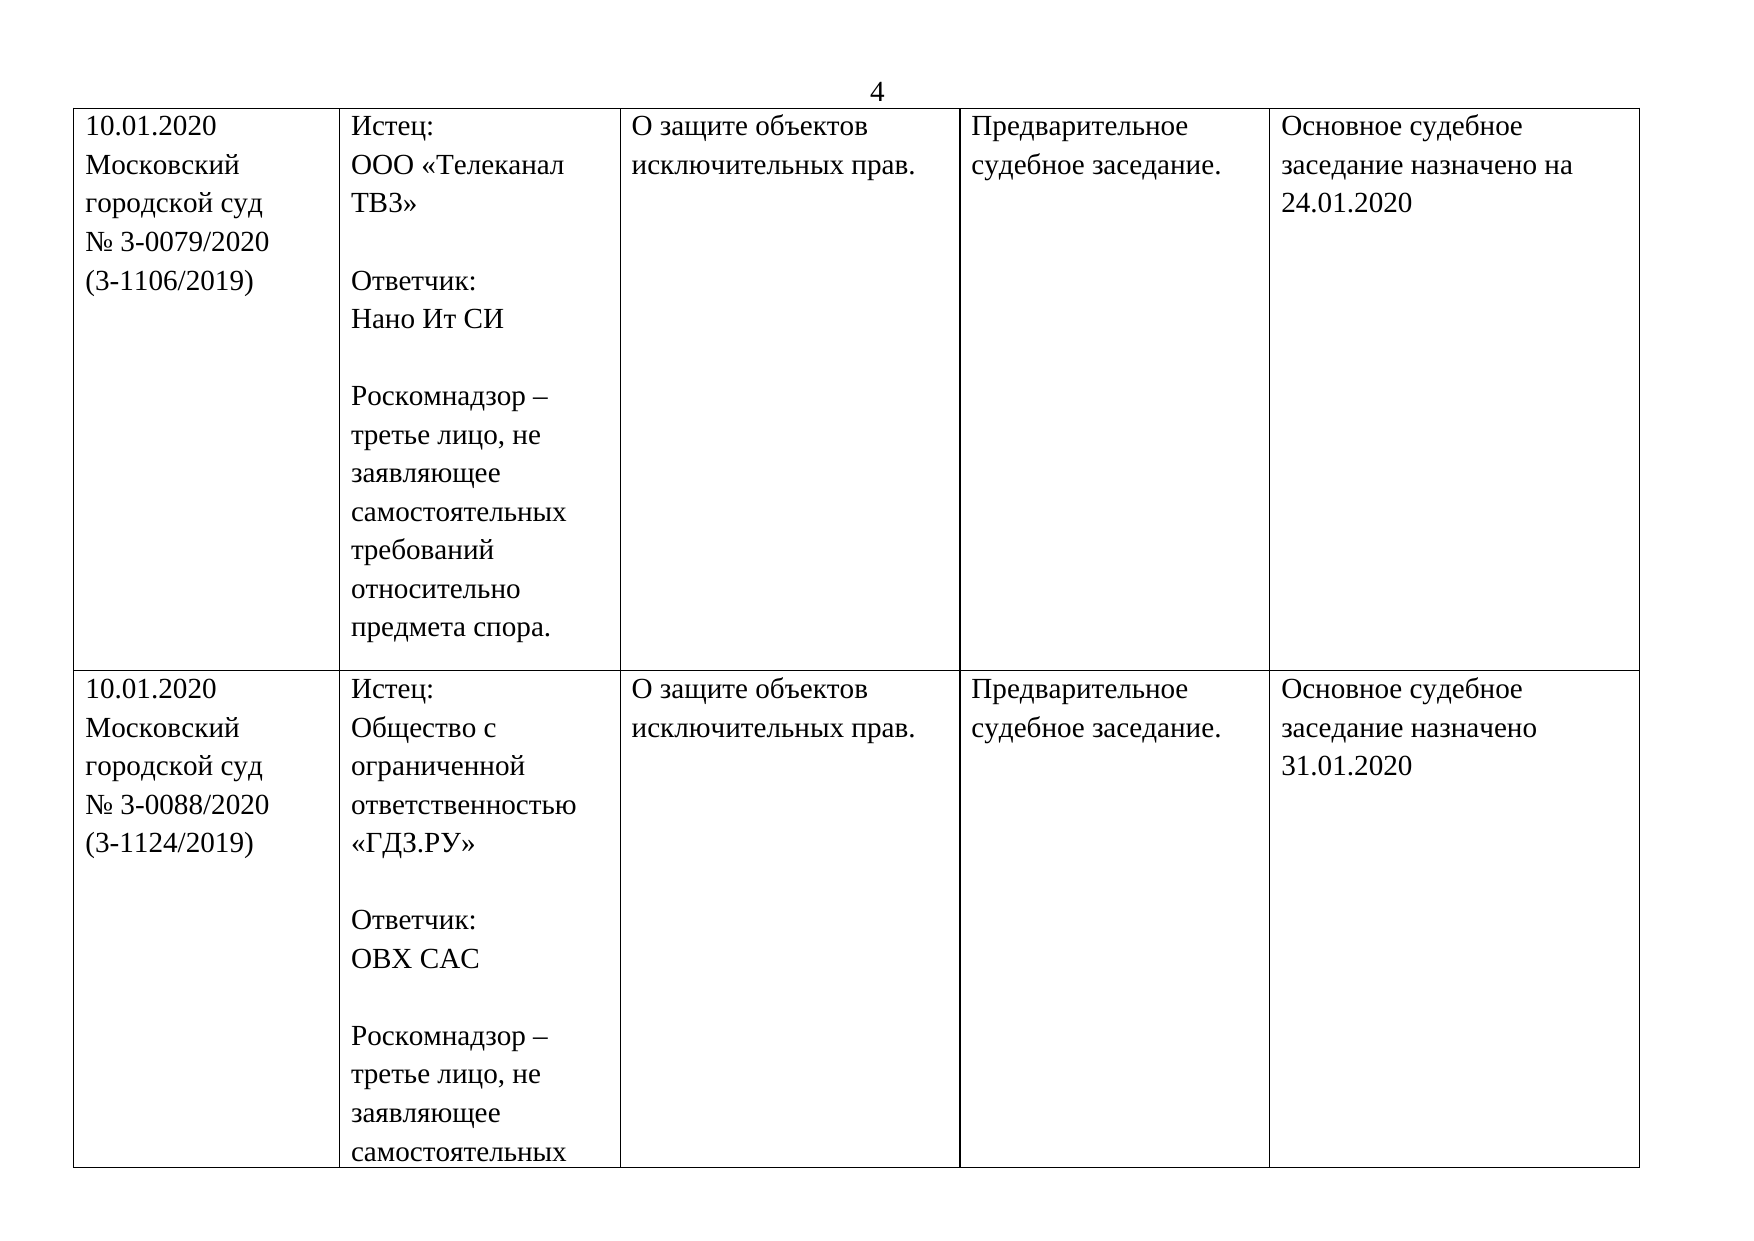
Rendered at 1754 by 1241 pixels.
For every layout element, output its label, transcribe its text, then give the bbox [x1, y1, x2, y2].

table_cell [74, 671, 339, 1167]
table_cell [621, 671, 959, 1167]
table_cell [1270, 671, 1639, 1167]
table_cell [621, 109, 959, 670]
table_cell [961, 109, 1269, 670]
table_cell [340, 671, 620, 1167]
table_cell Истец: ООО «Телеканал ТВ3» Ответчик: Нано Ит СИ Роскомнадзор – третье лицо, не заявляющее самостоятельных требований относительно предмета спора. [340, 109, 620, 670]
table_cell 10.01.2020 Московский городской суд № 3-0079/2020 (3-1106/2019) [74, 109, 339, 670]
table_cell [961, 671, 1269, 1167]
table_cell Основное судебное заседание назначено на 24.01.2020 [1270, 109, 1639, 670]
